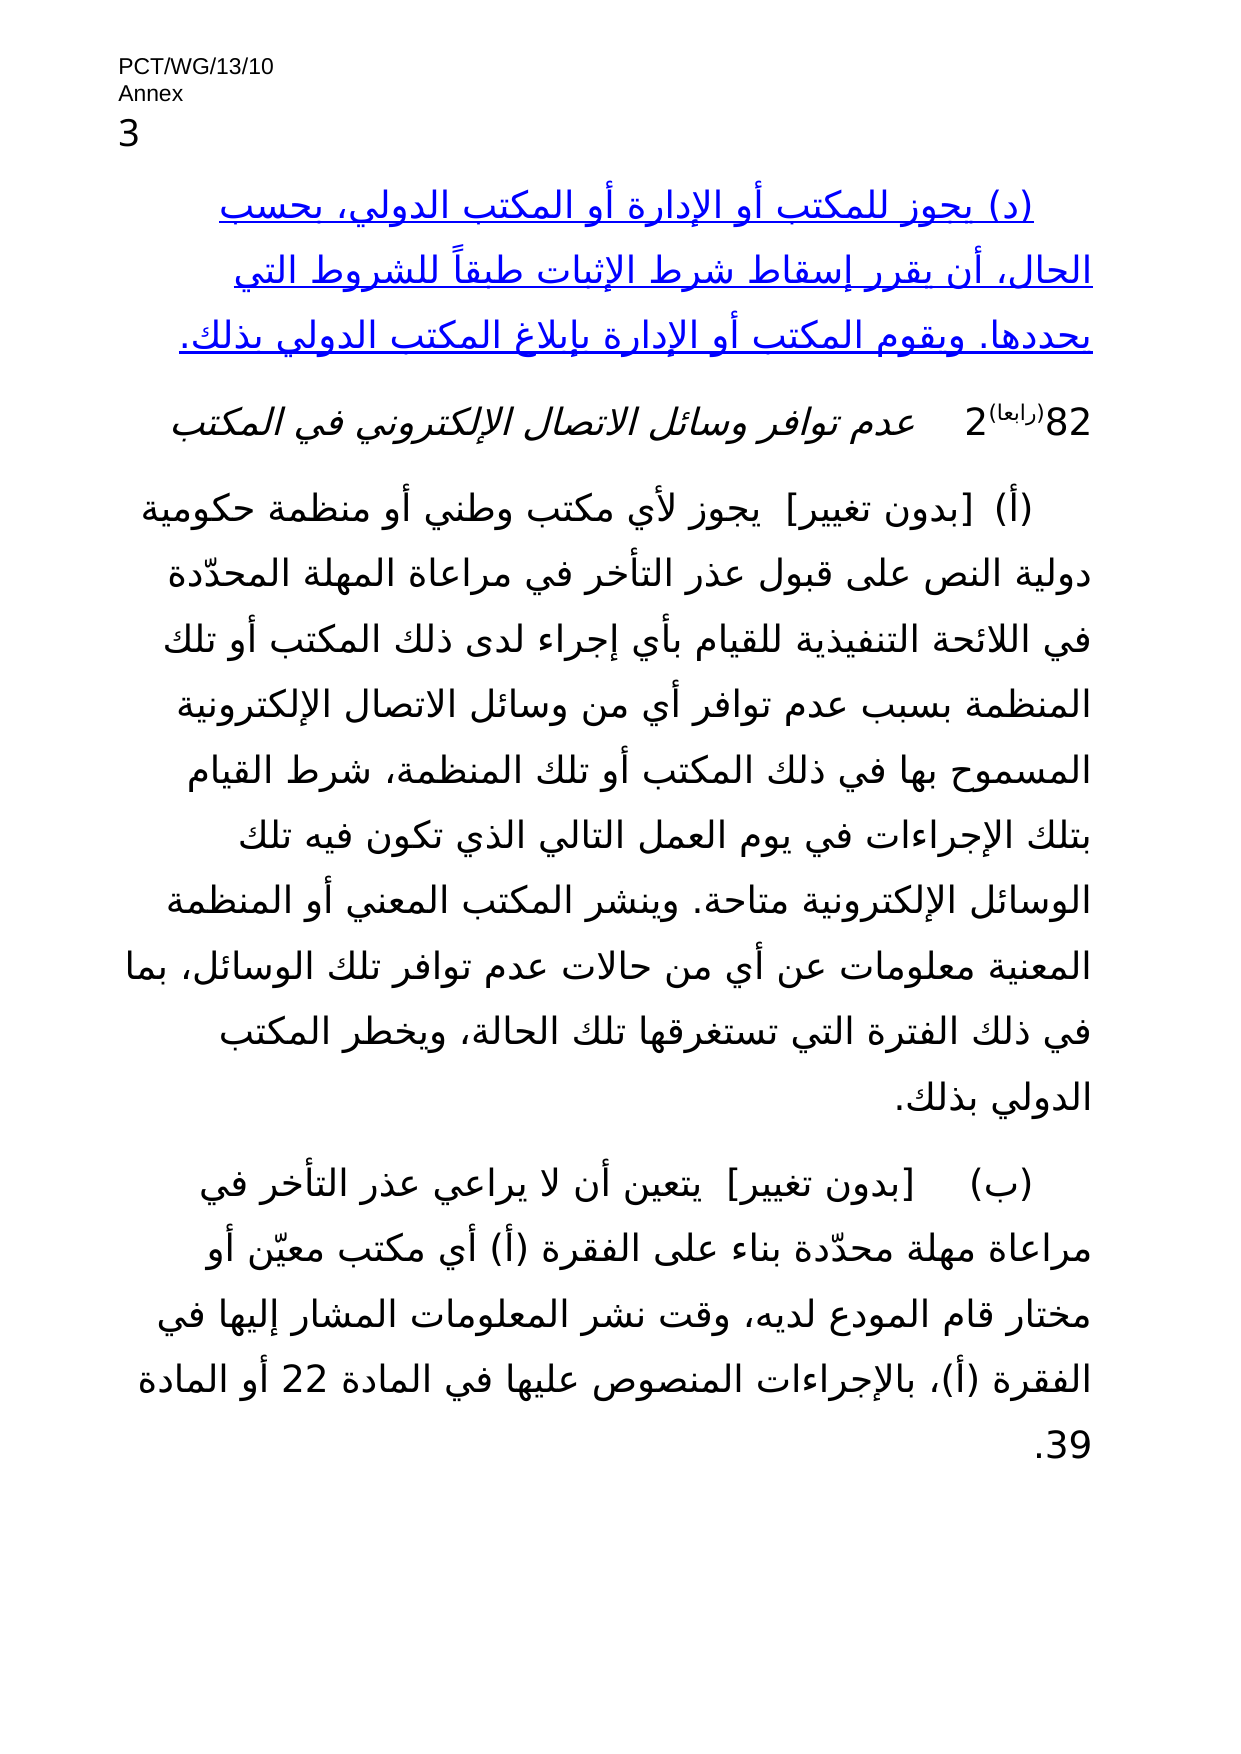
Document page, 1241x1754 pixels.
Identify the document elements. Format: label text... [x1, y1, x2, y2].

text (د) يجوز للمكتب أو الإدارة أو المكتب الدولي، بحسب الحال، أن يقرر إسقاط شرط الإثبات طبقاً للشروط التي يحددها. ويقوم المكتب أو الإدارة بإبلاغ المكتب الدولي بذلك. [118, 183, 1092, 358]
title 82(رابعا)2 عدم توافر وسائل الاتصال الإلكتروني في المكتب [118, 400, 1092, 444]
text (أ) [بدون تغيير] يجوز لأي مكتب وطني أو منظمة حكومية دولية النص على قبول عذر التأخر في مراعاة المهلة المحدّدة في اللائحة التنفيذية للقيام بأي إجراء لدى ذلك المكتب أو تلك المنظمة بسبب عدم توافر أي من وسائل الاتصال الإلكترونية المسموح بها في ذلك المكتب أو تلك المنظمة، شرط القيام بتلك الإجراءات في يوم العمل التالي الذي تكون فيه تلك الوسائل الإلكترونية متاحة. وينشر المكتب المعني أو المنظمة المعنية معلومات عن أي من حالات عدم توافر تلك الوسائل، بما في ذلك الفترة التي تستغرقها تلك الحالة، ويخطر المكتب الدولي بذلك. [118, 487, 1092, 1119]
text (ب) [بدون تغيير] يتعين أن لا يراعي عذر التأخر في مراعاة مهلة محدّدة بناء على الفقرة (أ) أي مكتب معيّن أو مختار قام المودع لديه، وقت نشر المعلومات المشار إليها في الفقرة (أ)، بالإجراءات المنصوص عليها في المادة 22 أو المادة 39. [118, 1162, 1092, 1467]
